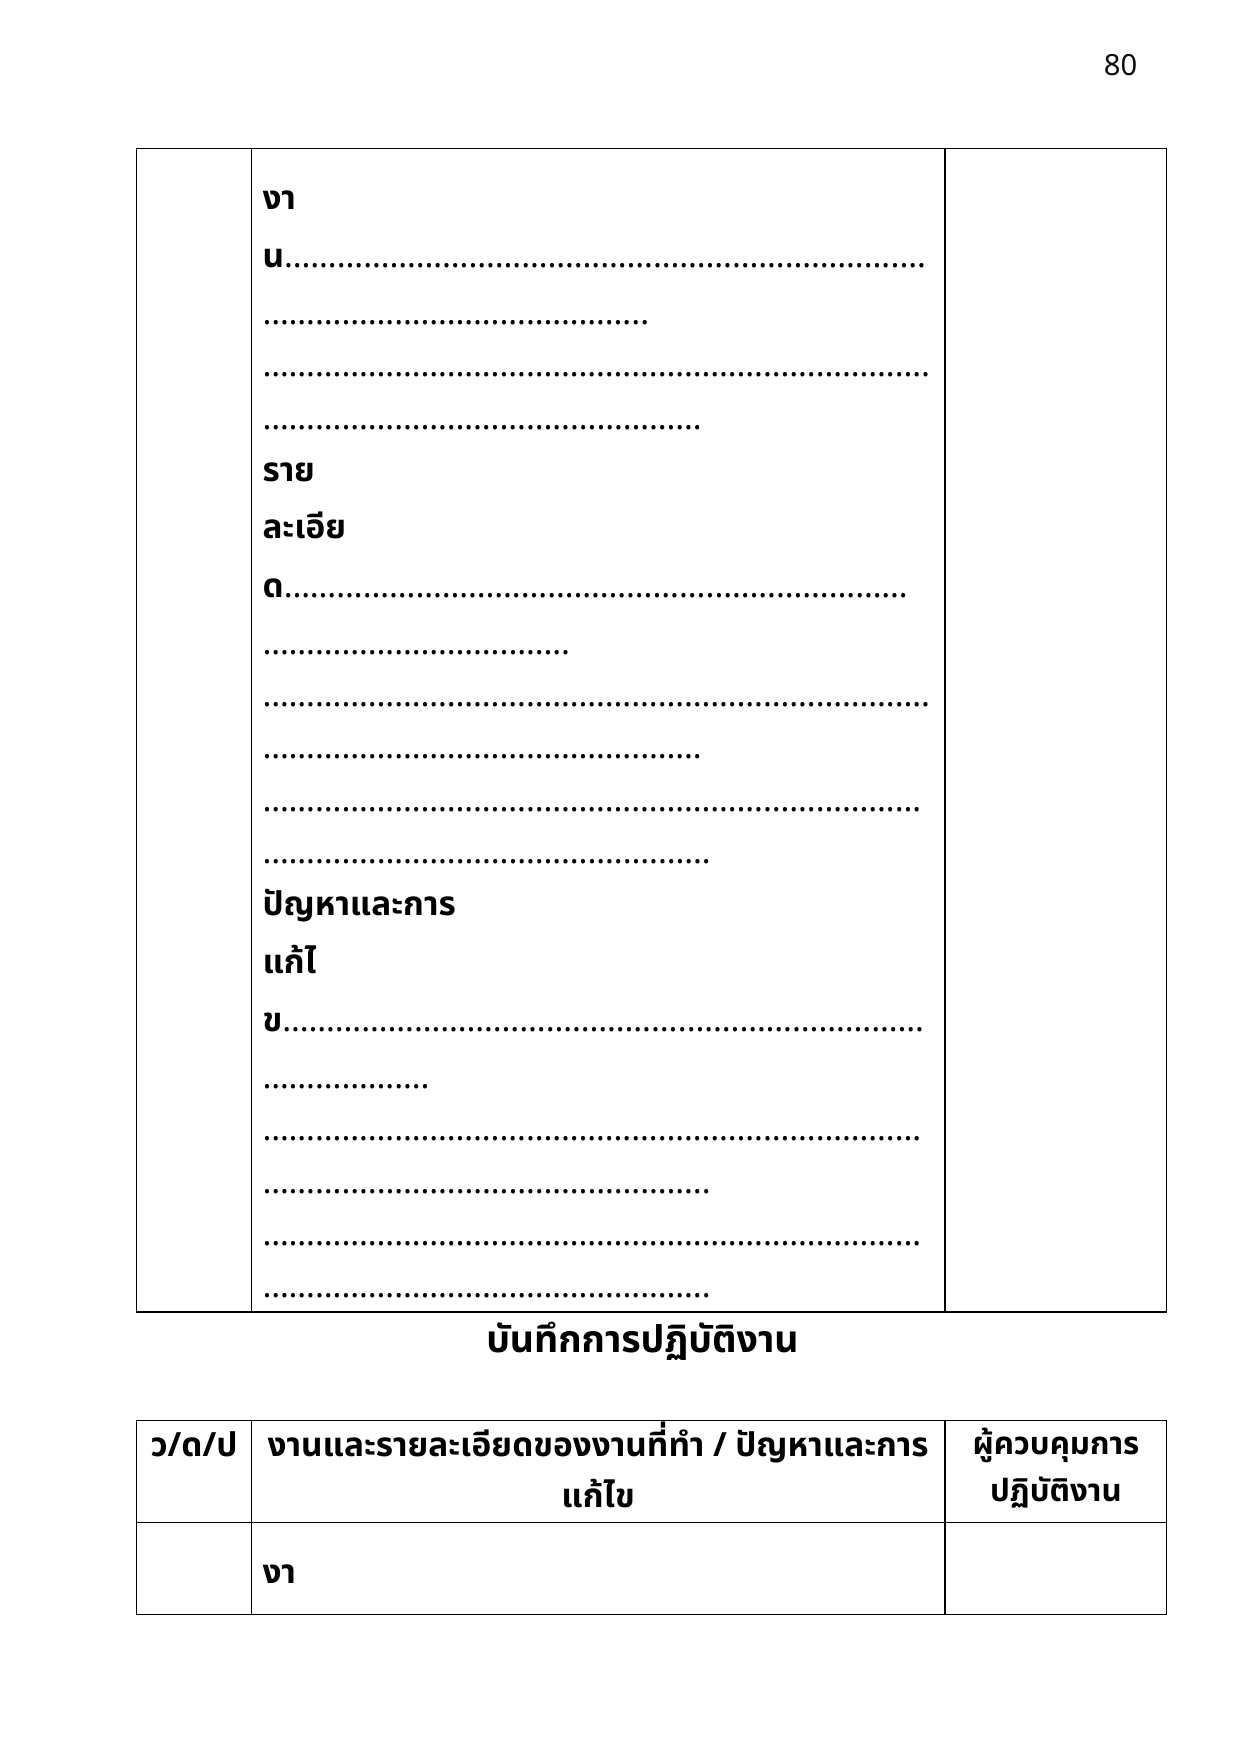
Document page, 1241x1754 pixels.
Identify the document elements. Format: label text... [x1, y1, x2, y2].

text บันทึกการปฏิบัติงาน [148, 1313, 1137, 1369]
table_header งานและรายละเอียดของงานที่ทำ / ปัญหาและการแก้ไข [252, 1421, 944, 1522]
table_cell [137, 149, 251, 1311]
table_header ผู้ควบคุมการปฏิบัติงาน [946, 1421, 1166, 1522]
table_header ว/ด/ป [137, 1421, 251, 1522]
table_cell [252, 1523, 944, 1614]
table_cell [252, 149, 944, 1311]
table_cell [946, 1523, 1166, 1614]
table_cell [946, 149, 1166, 1311]
table_cell [137, 1523, 251, 1614]
